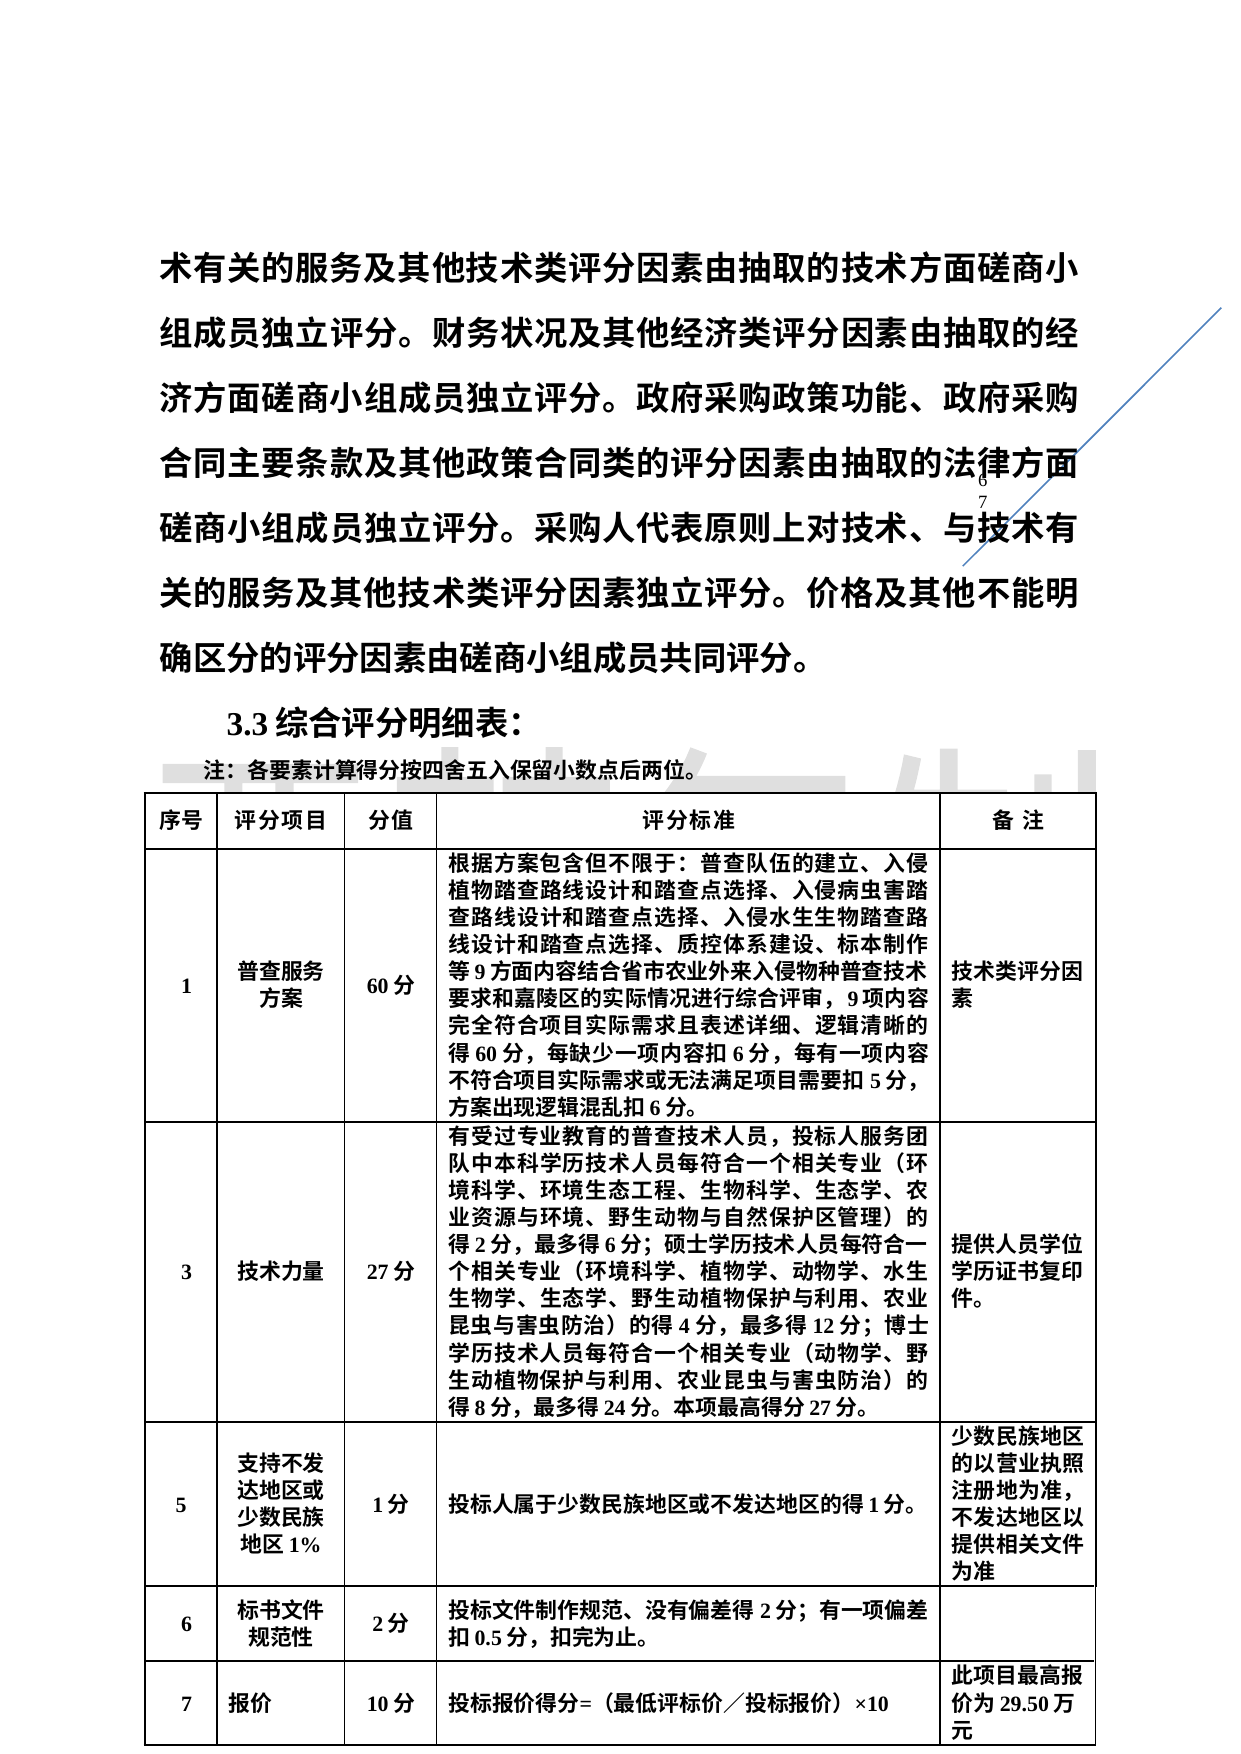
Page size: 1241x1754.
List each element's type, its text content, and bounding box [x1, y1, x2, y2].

table_cell 支持不发达地区或少数民族地区1% [218, 1423, 344, 1585]
table_cell 投标文件制作规范、没有偏差得2分；有一项偏差扣0.5分，扣完为止。 [437, 1587, 939, 1660]
table_cell 少数民族地区的以营业执照注册地为准，不发达地区以提供相关文件为准 [941, 1423, 1095, 1585]
table_cell 提供人员学位学历证书复印件。 [941, 1123, 1095, 1421]
table_cell 3 [146, 1123, 216, 1421]
table_cell 普查服务方案 [218, 850, 344, 1121]
table_header 分值 [345, 794, 436, 848]
table_cell 此项目最高报价为29.50万元 [941, 1660, 1095, 1744]
table_cell 6 [146, 1587, 216, 1660]
text 注：各要素计算得分按四舍五入保留小数点后两位。 [159, 753, 1081, 785]
table_cell 5 [146, 1423, 216, 1585]
table_cell 2分 [345, 1587, 436, 1660]
text 3.3综合评分明细表： [159, 688, 1081, 753]
table_header 评分标准 [437, 794, 939, 848]
table_header 序号 [146, 794, 216, 848]
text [159, 233, 1081, 688]
table_cell 60分 [345, 850, 436, 1121]
table_cell 投标报价得分=（最低评标价／投标报价）×10 [437, 1662, 939, 1744]
table_cell 标书文件规范性 [218, 1587, 344, 1660]
table_cell 10分 [345, 1662, 436, 1744]
table_cell [941, 1585, 1095, 1660]
table_cell 1 [146, 850, 216, 1121]
table_cell 根据方案包含但不限于：普查队伍的建立、入侵植物踏查路线设计和踏查点选择、入侵病虫害踏查路线设计和踏查点选择、入侵水生生物踏查路线设计和踏查点选择、质控体系建设、标本制作等9方面内容结合省市农业外来入侵物种普查技术要求和嘉陵区的实际情况进行综合评审，9项内容完全符合项目实际需求且表述详细、逻辑清晰的得60分，每缺少一项内容扣6分，每有一项内容不符合项目实际需求或无法满足项目需要扣5分，方案出现逻辑混乱扣6分。 [437, 850, 939, 1121]
table_cell 1分 [345, 1423, 436, 1585]
table_cell 投标人属于少数民族地区或不发达地区的得1分。 [437, 1423, 939, 1585]
table_header 备 注 [941, 794, 1095, 848]
table_cell 27分 [345, 1123, 436, 1421]
table_cell 7 [146, 1662, 216, 1744]
table_cell 报价 [218, 1662, 344, 1744]
table_cell 技术类评分因素 [941, 850, 1095, 1121]
table_cell 技术力量 [218, 1123, 344, 1421]
table_header 评分项目 [218, 794, 344, 848]
table_cell 有受过专业教育的普查技术人员，投标人服务团队中本科学历技术人员每符合一个相关专业（环境科学、环境生态工程、生物科学、生态学、农业资源与环境、野生动物与自然保护区管理）的得2分，最多得6分；硕士学历技术人员每符合一个相关专业（环境科学、植物学、动物学、水生生物学、生态学、野生动植物保护与利用、农业昆虫与害虫防治）的得4分，最多得12分；博士学历技术人员每符合一个相关专业（动物学、野生动植物保护与利用、农业昆虫与害虫防治）的得8分，最多得24分。本项最高得分27分。 [437, 1123, 939, 1421]
